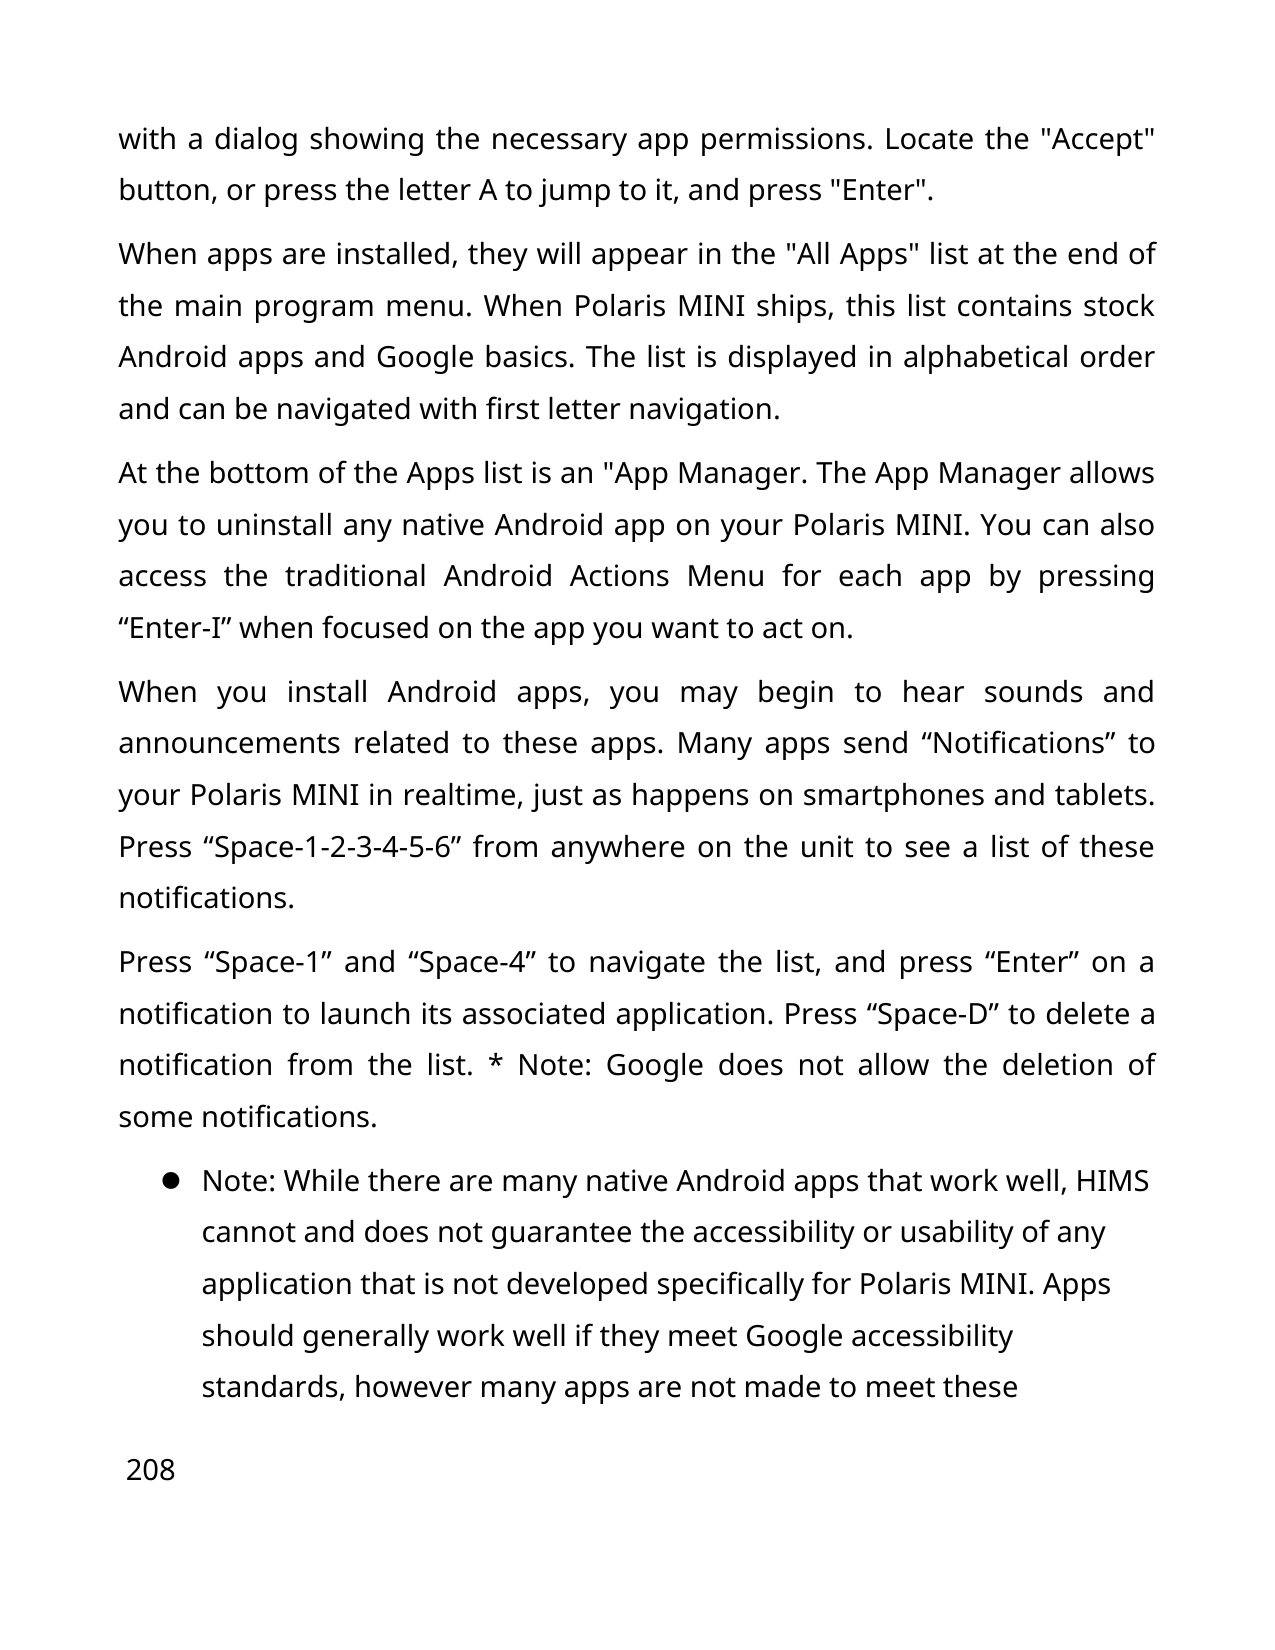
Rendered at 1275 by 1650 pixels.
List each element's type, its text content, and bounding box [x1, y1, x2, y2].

text At the bottom of the Apps list is an "App Manager. The App Manager allows you to uninstall any native Android app on your Polaris MINI. You can also access the traditional Android Actions Menu for each app by pressing “Enter-I” when focused on the app you want to act on. [118, 452, 1157, 647]
text When you install Android apps, you may begin to hear sounds and announcements related to these apps. Many apps send “Notifications” to your Polaris MINI in realtime, just as happens on smartphones and tablets. Press “Space-1-2-3-4-5-6” from anywhere on the unit to see a list of these notifications. [118, 671, 1157, 917]
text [118, 118, 1157, 209]
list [160, 1160, 1157, 1406]
text When apps are installed, they will appear in the "All Apps" list at the end of the main program menu. When Polaris MINI ships, this list contains stock Android apps and Google basics. The list is displayed in alphabetical order and can be navigated with first letter navigation. [118, 234, 1157, 428]
text Press “Space-1” and “Space-4” to navigate the list, and press “Enter” on a notification to launch its associated application. Press “Space-D” to delete a notification from the list. * Note: Google does not allow the deletion of some notifications. [118, 941, 1157, 1136]
